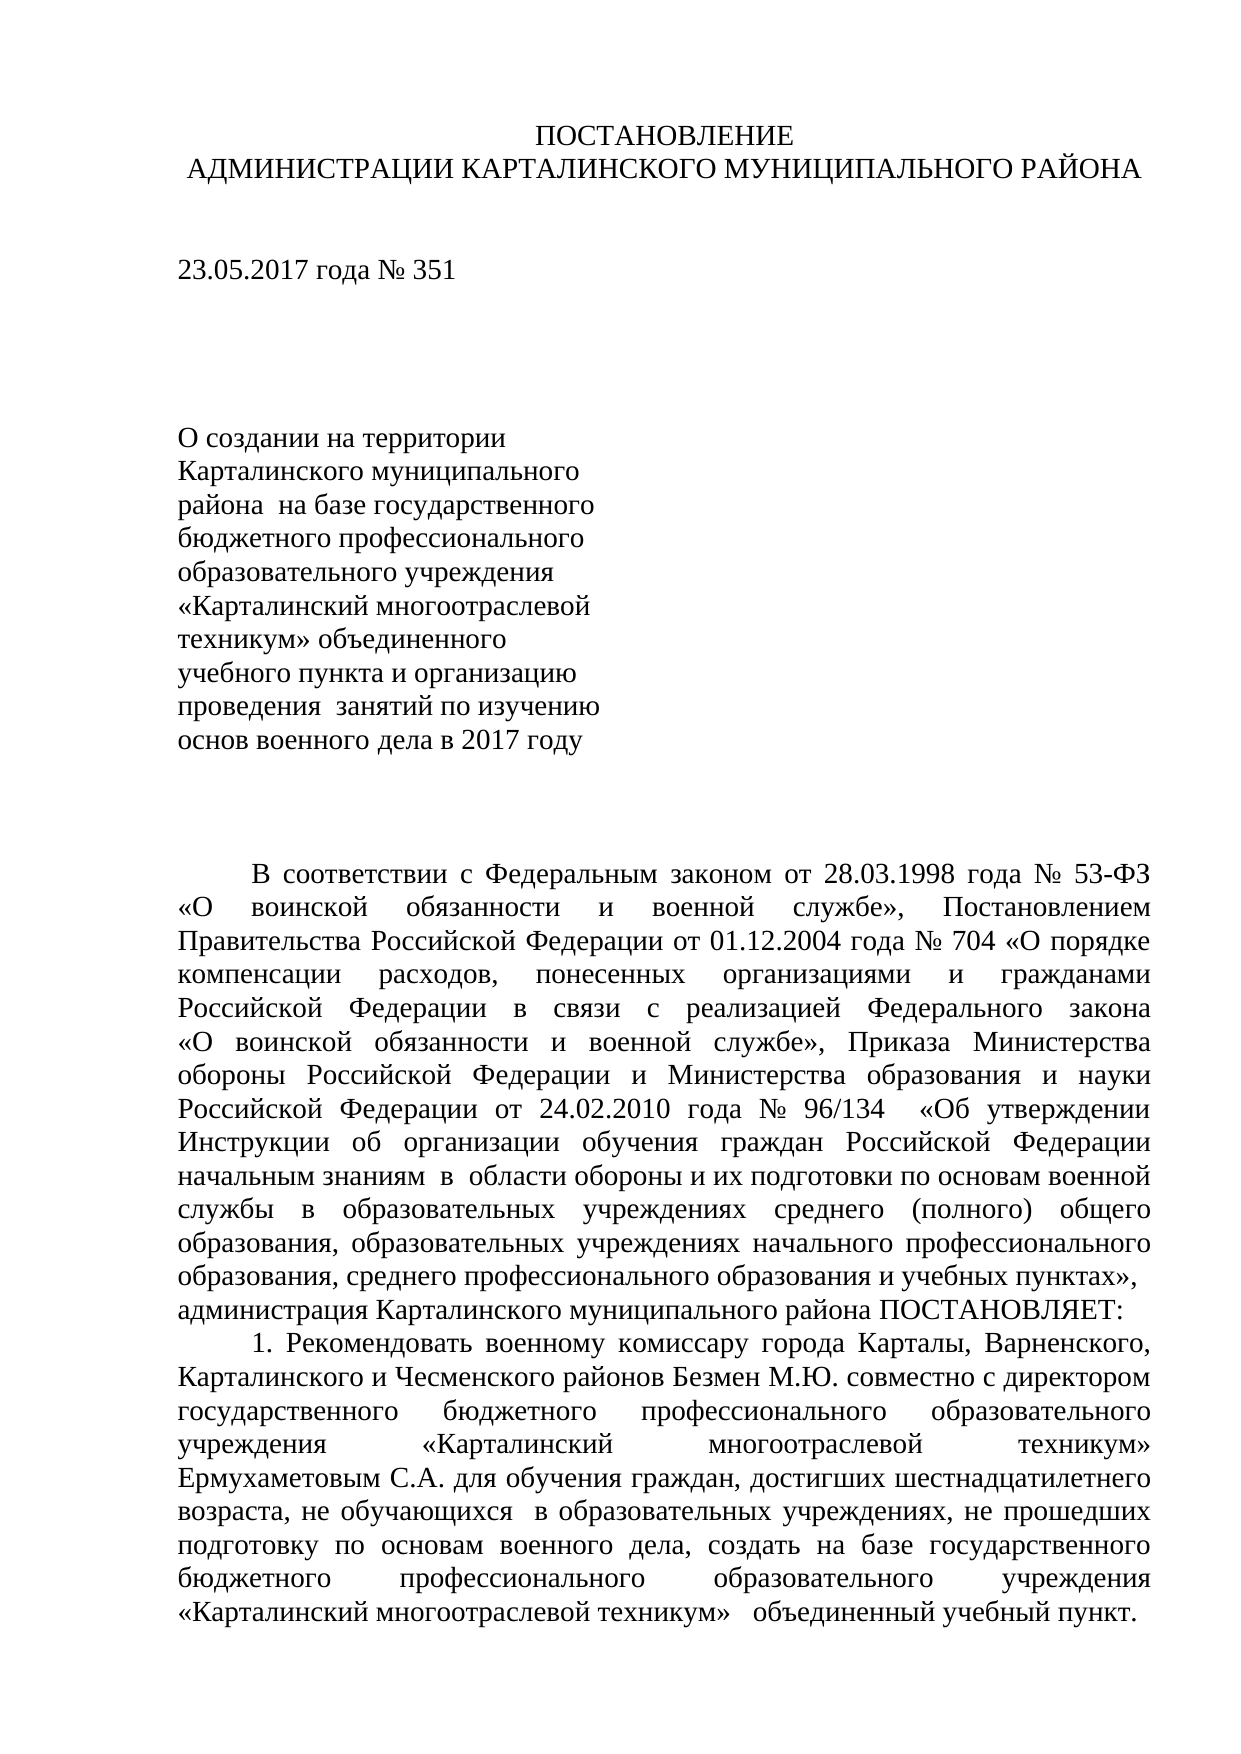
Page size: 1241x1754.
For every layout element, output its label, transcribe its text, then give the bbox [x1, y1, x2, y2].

subtitle О создании на территории [177, 420, 1152, 453]
text В соответствии с Федеральным законом от 28.03.1998 года № 53-ФЗ «О воинской обязанности и военной службе», Постановлением Правительства Российской Федерации от 01.12.2004 года № 704 «О порядке компенсации расходов, понесенных организациями и гражданами Российской Федерации в связи с реализацией Федерального закона «О воинской обязанности и военной службе», Приказа Министерства обороны Российской Федерации и Министерства образования и науки Российской Федерации от 24.02.2010 года № 96/134 «Об утверждении Инструкции об организации обучения граждан Российской Федерации начальным знаниям в области обороны и их подготовки по основам военной службы в образовательных учреждениях среднего (полного) общего образования, образовательных учреждениях начального профессионального образования, среднего профессионального образования и учебных пунктах», [177, 856, 1152, 1292]
subtitle бюджетного профессионального [177, 521, 1152, 554]
text ПОСТАНОВЛЕНИЕ [177, 118, 1152, 152]
subtitle учебного пункта и организацию [177, 655, 1152, 688]
subtitle района на базе государственного [177, 487, 1152, 521]
subtitle «Карталинский многоотраслевой [177, 588, 1152, 621]
text 1. Рекомендовать военному комиссару города Карталы, Варненского, Карталинского и Чесменского районов Безмен М.Ю. совместно с директором государственного бюджетного профессионального образовательного учреждения «Карталинский многоотраслевой техникум» Ермухаметовым С.А. для обучения граждан, достигших шестнадцатилетнего возраста, не обучающихся в образовательных учреждениях, не прошедших подготовку по основам военного дела, создать на базе государственного бюджетного профессионального образовательного учреждения «Карталинский многоотраслевой техникум» объединенный учебный пункт. [177, 1326, 1152, 1627]
subtitle образовательного учреждения [177, 554, 1152, 588]
subtitle проведения занятий по изучению [177, 688, 1152, 722]
text АДМИНИСТРАЦИИ КАРТАЛИНСКОГО МУНИЦИПАЛЬНОГО РАЙОНА [177, 152, 1152, 185]
subtitle техникум» объединенного [177, 621, 1152, 655]
subtitle Карталинского муниципального [177, 453, 1152, 487]
subtitle основ военного дела в 2017 году [177, 722, 1152, 755]
text 23.05.2017 года № 351 [177, 252, 1152, 286]
text администрация Карталинского муниципального района ПОСТАНОВЛЯЕТ: [177, 1292, 1152, 1326]
